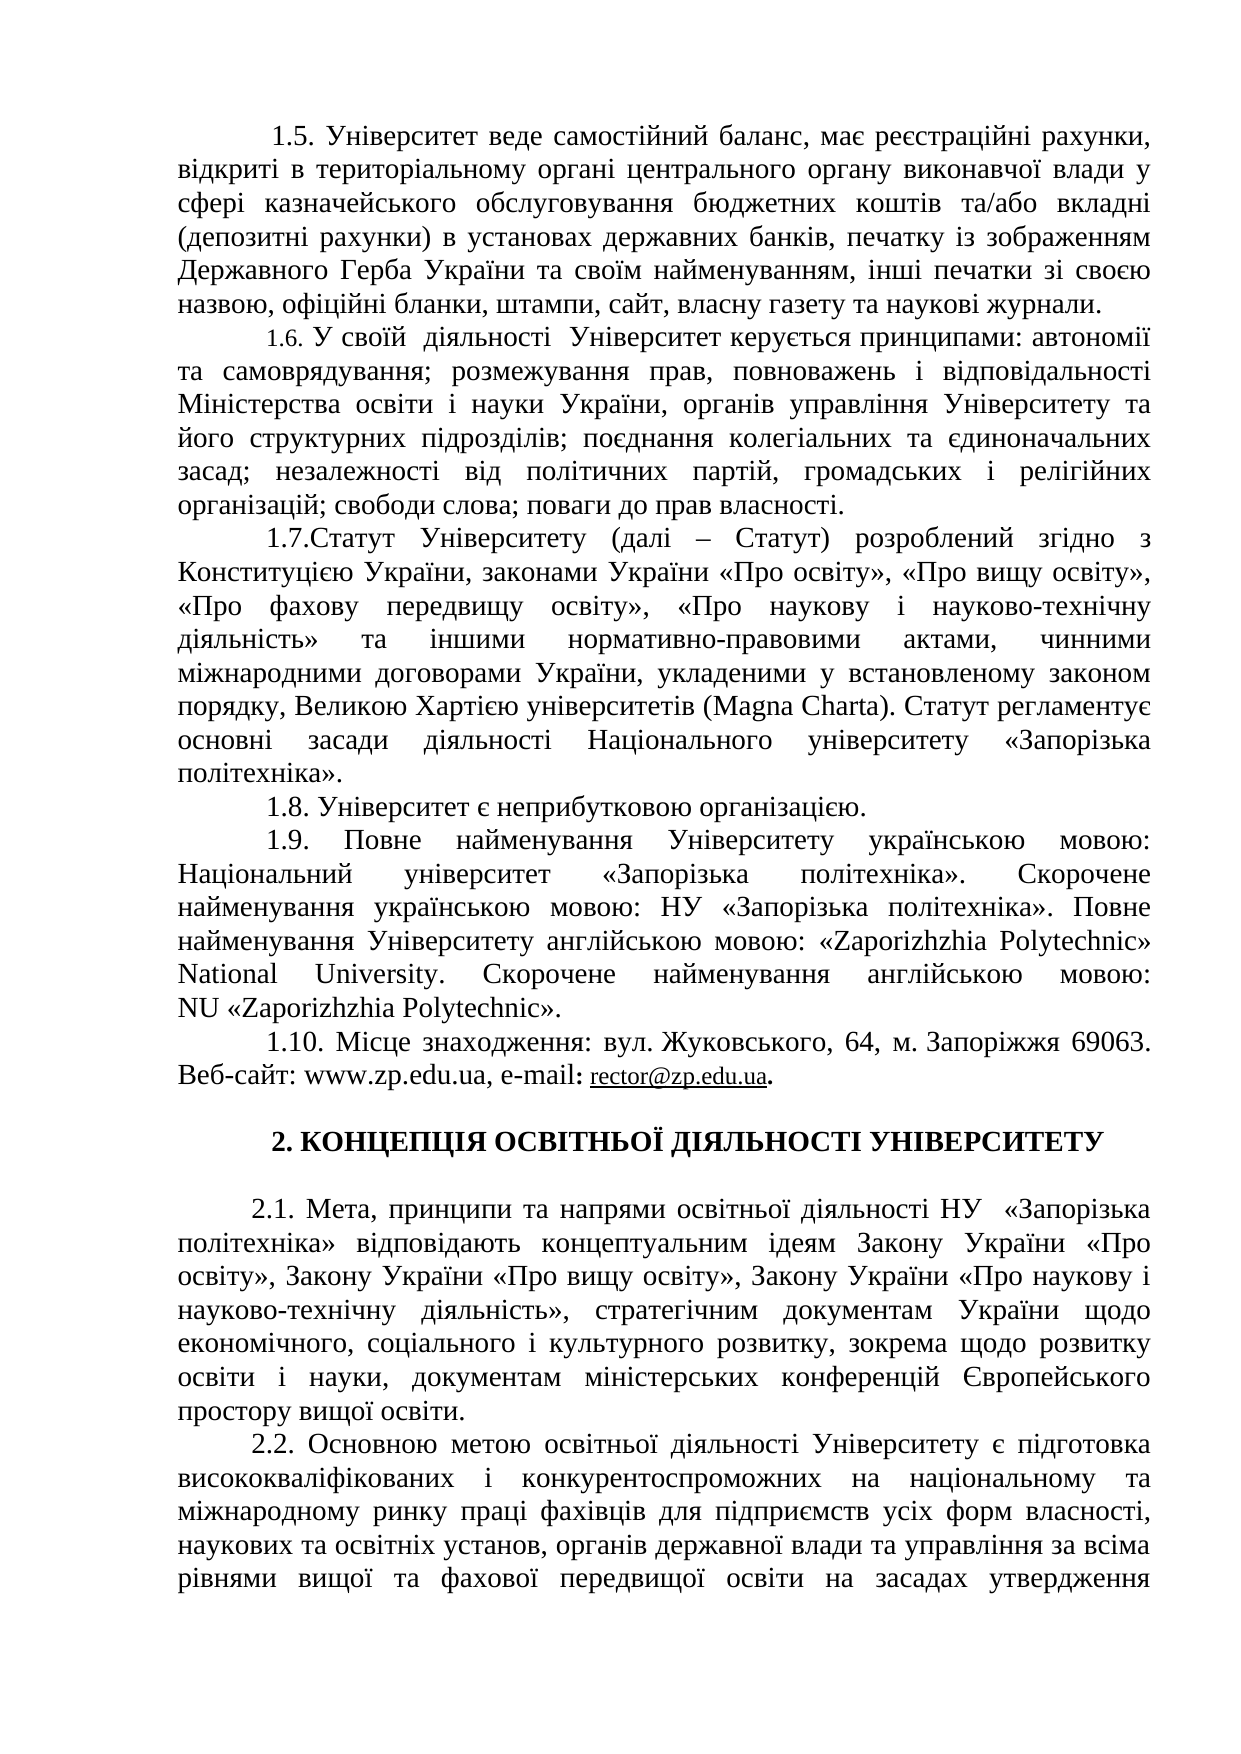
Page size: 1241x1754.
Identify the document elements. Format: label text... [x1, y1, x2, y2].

text 1.10. Місце знаходження: вул. Жуковського, . Запоріжжя 69063. Веб-сайт: www.zp.edu.ua, e-mail: rector@zp.edu.ua. [177, 1024, 1152, 1091]
text 1.9. Повне найменування Університету українською мовою: Національний університет «Запорізька політехніка». Скорочене найменування українською мовою: НУ «Запорізька політехніка». Повне найменування Університету англійською мовою: «Zaporizhzhia Polytechnic» National University. Скорочене найменування англійською мовою: NU «Zaporizhzhia Polytechnic». [177, 822, 1152, 1024]
text 2.1. Мета, принципи та напрями освітньої діяльності НУ «Запорізька політехніка» відповідають концептуальним ідеям Закону України «Про освіту», Закону України «Про вищу освіту», Закону України «Про наукову і науково-технічну діяльність», стратегічним документам України щодо економічного, соціального і культурного розвитку, зокрема щодо розвитку освіти і науки, документам міністерських конференцій Європейського простору вищої освіти. [177, 1191, 1152, 1426]
text 1.7.Статут Університету (далі – Статут) розроблений згідно з Конституцією України, законами України «Про освіту», «Про вищу освіту», «Про фахову передвищу освіту», «Про наукову і науково-технічну діяльність» та іншими нормативно-правовими актами, чинними міжнародними договорами України, укладеними у встановленому законом порядку, Великою Хартією університетів (Magna Charta). Статут регламентує основні засади діяльності Національного університету «Запорізька політехніка». [177, 521, 1152, 789]
text 2. КОНЦЕПЦІЯ ОСВІТНЬОЇ ДІЯЛЬНОСТІ УНІВЕРСИТЕТУ [177, 1124, 1152, 1158]
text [177, 1426, 1152, 1594]
text 1.6. У своїй діяльності Університет керується принципами: автономії та самоврядування; розмежування прав, повноважень і відповідальності Міністерства освіти і науки України, органів управління Університету та його структурних підрозділів; поєднання колегіальних та єдиноначальних засад; незалежності від політичних партій, громадських і релігійних організацій; свободи слова; поваги до прав власності. [177, 319, 1152, 521]
text 1.8. Університет є неприбутковою організацією. [177, 789, 1152, 822]
text 1.5. Університет веде самостійний баланс, має реєстраційні рахунки, відкриті в територіальному органі центрального органу виконавчої влади у сфері казначейського обслуговування бюджетних коштів та/або вкладні (депозитні рахунки) в установах державних банків, печатку із зображенням Державного Герба України та своїм найменуванням, інші печатки зі своєю назвою, офіційні бланки, штампи, сайт, власну газету та наукові журнали. [177, 118, 1152, 319]
